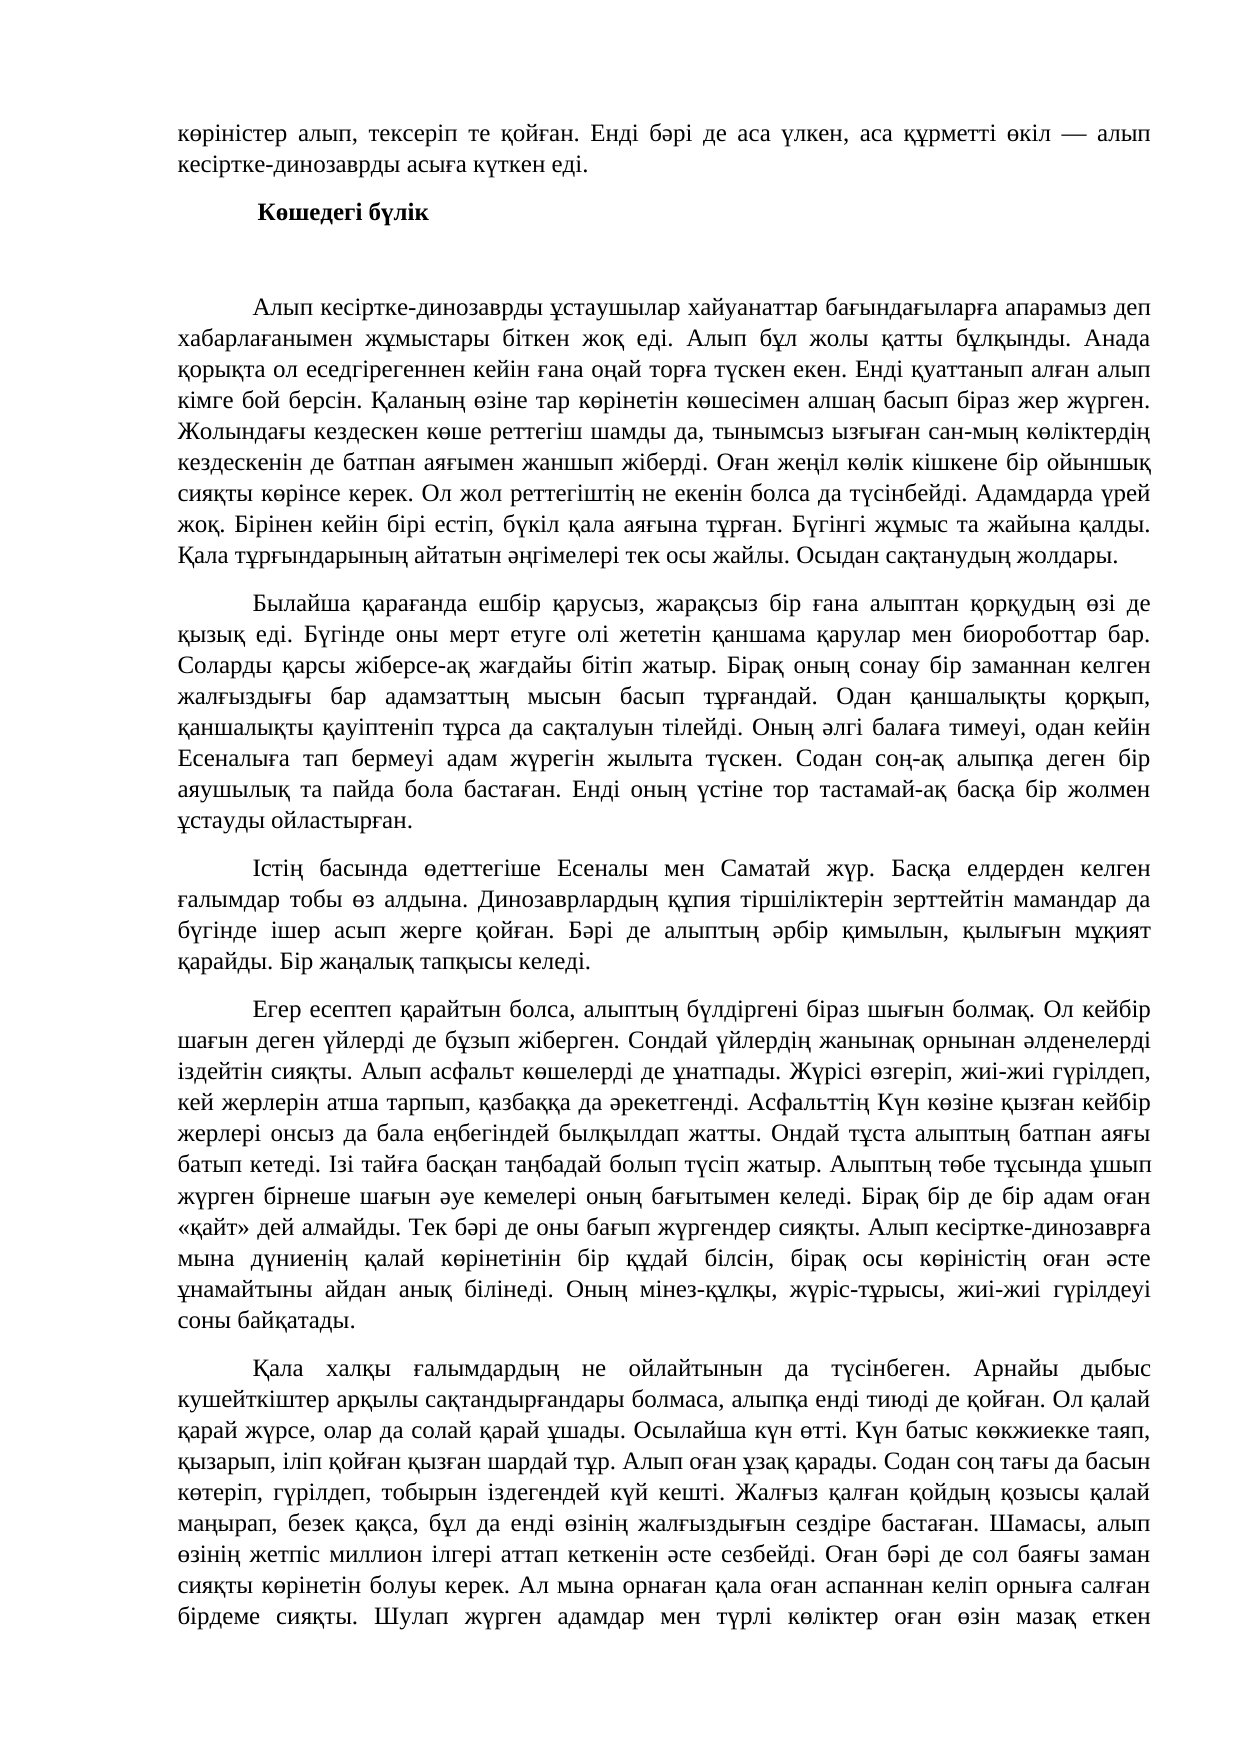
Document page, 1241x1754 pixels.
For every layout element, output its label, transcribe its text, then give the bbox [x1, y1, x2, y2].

text Көшедегі бүлік [177, 197, 1152, 226]
text Былайша қарағанда ешбір қарусыз, жарақсыз бір ғана алыптан қорқудың өзі де қызық еді. Бүгінде оны мерт етуге олі жететін қаншама қарулар мен биороботтар бар. Соларды қарсы жіберсе-ақ жағдайы бітіп жатыр. Бірақ оның сонау бір заманнан келген жалғыздығы бар адамзаттың мысын басып тұрғандай. Одан қаншалықты қорқып, қаншалықты қауіптеніп тұрса да сақталуын тілейді. Оның әлгі балаға тимеуі, одан кейін Есеналыға тап бермеуі адам жүрегін жылыта түскен. Содан соң-ақ алыпқа деген бір аяушылық та пайда бола бастаған. Енді оның үстіне тор тастамай-ақ басқа бір жолмен ұстауды ойластырған. [177, 588, 1152, 834]
text Егер есептеп қарайтын болса, алыптың бүлдіргені біраз шығын болмақ. Ол кейбір шағын деген үйлерді де бұзып жіберген. Сондай үйлердің жанынақ орнынан әлденелерді іздейтін сияқты. Алып асфальт көшелерді де ұнатпады. Жүрісі өзгеріп, жиі-жиі гүрілдеп, кей жерлерін атша тарпып, қазбаққа да әрекетгенді. Асфальттің Күн көзіне қызған кейбір жерлері онсыз да бала еңбегіндей былқылдап жатты. Ондай тұста алыптың батпан аяғы батып кетеді. Ізі тайға басқан таңбадай болып түсіп жатыр. Алыптың төбе тұсында ұшып жүрген бірнеше шағын әуе кемелері оның бағытымен келеді. Бірақ бір де бір адам оған «қайт» дей алмайды. Тек бәрі де оны бағып жүргендер сияқты. Алып кесіртке-динозаврға мына дүниенің қалай көрінетінін бір құдай білсін, бірақ осы көріністің оған әсте ұнамайтыны айдан анық білінеді. Оның мінез-құлқы, жүріс-тұрысы, жиі-жиі гүрілдеуі соны байқатады. [177, 994, 1152, 1334]
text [177, 118, 1152, 178]
text Алып кесіртке-динозаврды ұстаушылар хайуанаттар бағындағыларға апарамыз деп хабарлағанымен жұмыстары біткен жоқ еді. Алып бұл жолы қатты бұлқынды. Анада қорықта ол еседгірегеннен кейін ғана оңай торға түскен екен. Енді қуаттанып алған алып кімге бой берсін. Қаланың өзіне тар көрінетін көшесімен алшаң басып біраз жер жүрген. Жолындағы кездескен көше реттегіш шамды да, тынымсыз ызғыған сан-мың көліктердің кездескенін де батпан аяғымен жаншып жіберді. Оған жеңіл көлік кішкене бір ойыншық сияқты көрінсе керек. Ол жол реттегіштің не екенін болса да түсінбейді. Адамдарда үрей жоқ. Бірінен кейін бірі естіп, бүкіл қала аяғына тұрған. Бүгінгі жұмыс та жайына қалды. Қала тұрғындарының айтатын әңгімелері тек осы жайлы. Осыдан сақтанудың жолдары. [177, 292, 1152, 569]
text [177, 1353, 1152, 1630]
text Істің басында өдеттегіше Есеналы мен Саматай жүр. Басқа елдерден келген ғалымдар тобы өз алдына. Динозаврлардың құпия тіршіліктерін зерттейтін мамандар да бүгінде ішер асып жерге қойған. Бәрі де алыптың әрбір қимылын, қылығын мұқият қарайды. Бір жаңалық тапқысы келеді. [177, 853, 1152, 975]
